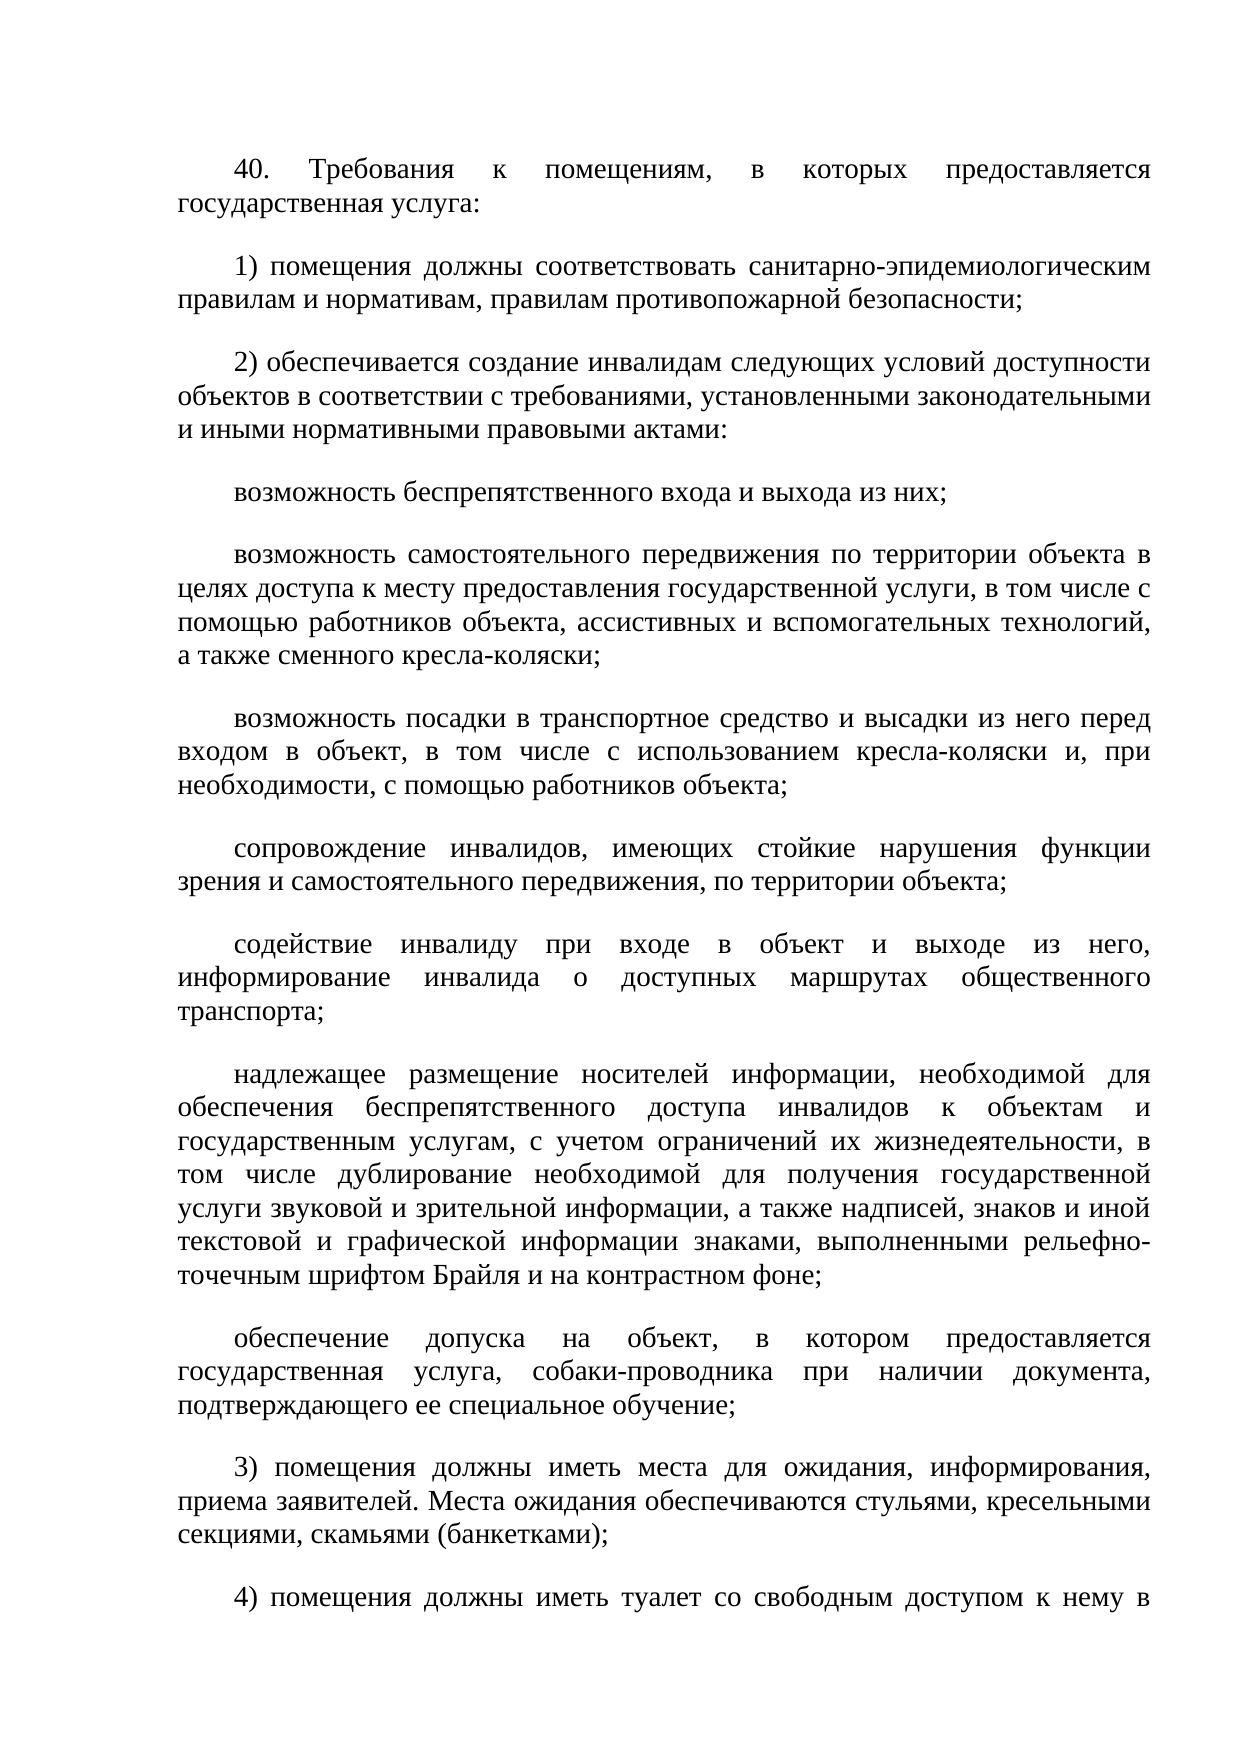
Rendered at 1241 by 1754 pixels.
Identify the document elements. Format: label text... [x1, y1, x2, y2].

text содействие инвалиду при входе в объект и выходе из него, информирование инвалида о доступных маршрутах общественного транспорта; [177, 926, 1152, 1027]
text возможность самостоятельного передвижения по территории объекта в целях доступа к месту предоставления государственной услуги, в том числе с помощью работников объекта, ассистивных и вспомогательных технологий, а также сменного кресла-коляски; [177, 537, 1152, 671]
text 40. Требования к помещениям, в которых предоставляется государственная услуга: [177, 152, 1152, 219]
text 1) помещения должны соответствовать санитарно-эпидемиологическим правилам и нормативам, правилам противопожарной безопасности; [177, 248, 1152, 315]
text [177, 1579, 1152, 1613]
text обеспечение допуска на объект, в котором предоставляется государственная услуга, собаки-проводника при наличии документа, подтверждающего ее специальное обучение; [177, 1320, 1152, 1420]
text возможность посадки в транспортное средство и высадки из него перед входом в объект, в том числе с использованием кресла-коляски и, при необходимости, с помощью работников объекта; [177, 700, 1152, 801]
text 3) помещения должны иметь места для ожидания, информирования, приема заявителей. Места ожидания обеспечиваются стульями, кресельными секциями, скамьями (банкетками); [177, 1449, 1152, 1550]
text надлежащее размещение носителей информации, необходимой для обеспечения беспрепятственного доступа инвалидов к объектам и государственным услугам, с учетом ограничений их жизнедеятельности, в том числе дублирование необходимой для получения государственной услуги звуковой и зрительной информации, а также надписей, знаков и иной текстовой и графической информации знаками, выполненными рельефно-точечным шрифтом Брайля и на контрастном фоне; [177, 1056, 1152, 1291]
text 2) обеспечивается создание инвалидам следующих условий доступности объектов в соответствии с требованиями, установленными законодательными и иными нормативными правовыми актами: [177, 344, 1152, 445]
text сопровождение инвалидов, имеющих стойкие нарушения функции зрения и самостоятельного передвижения, по территории объекта; [177, 830, 1152, 897]
text возможность беспрепятственного входа и выхода из них; [177, 474, 1152, 507]
